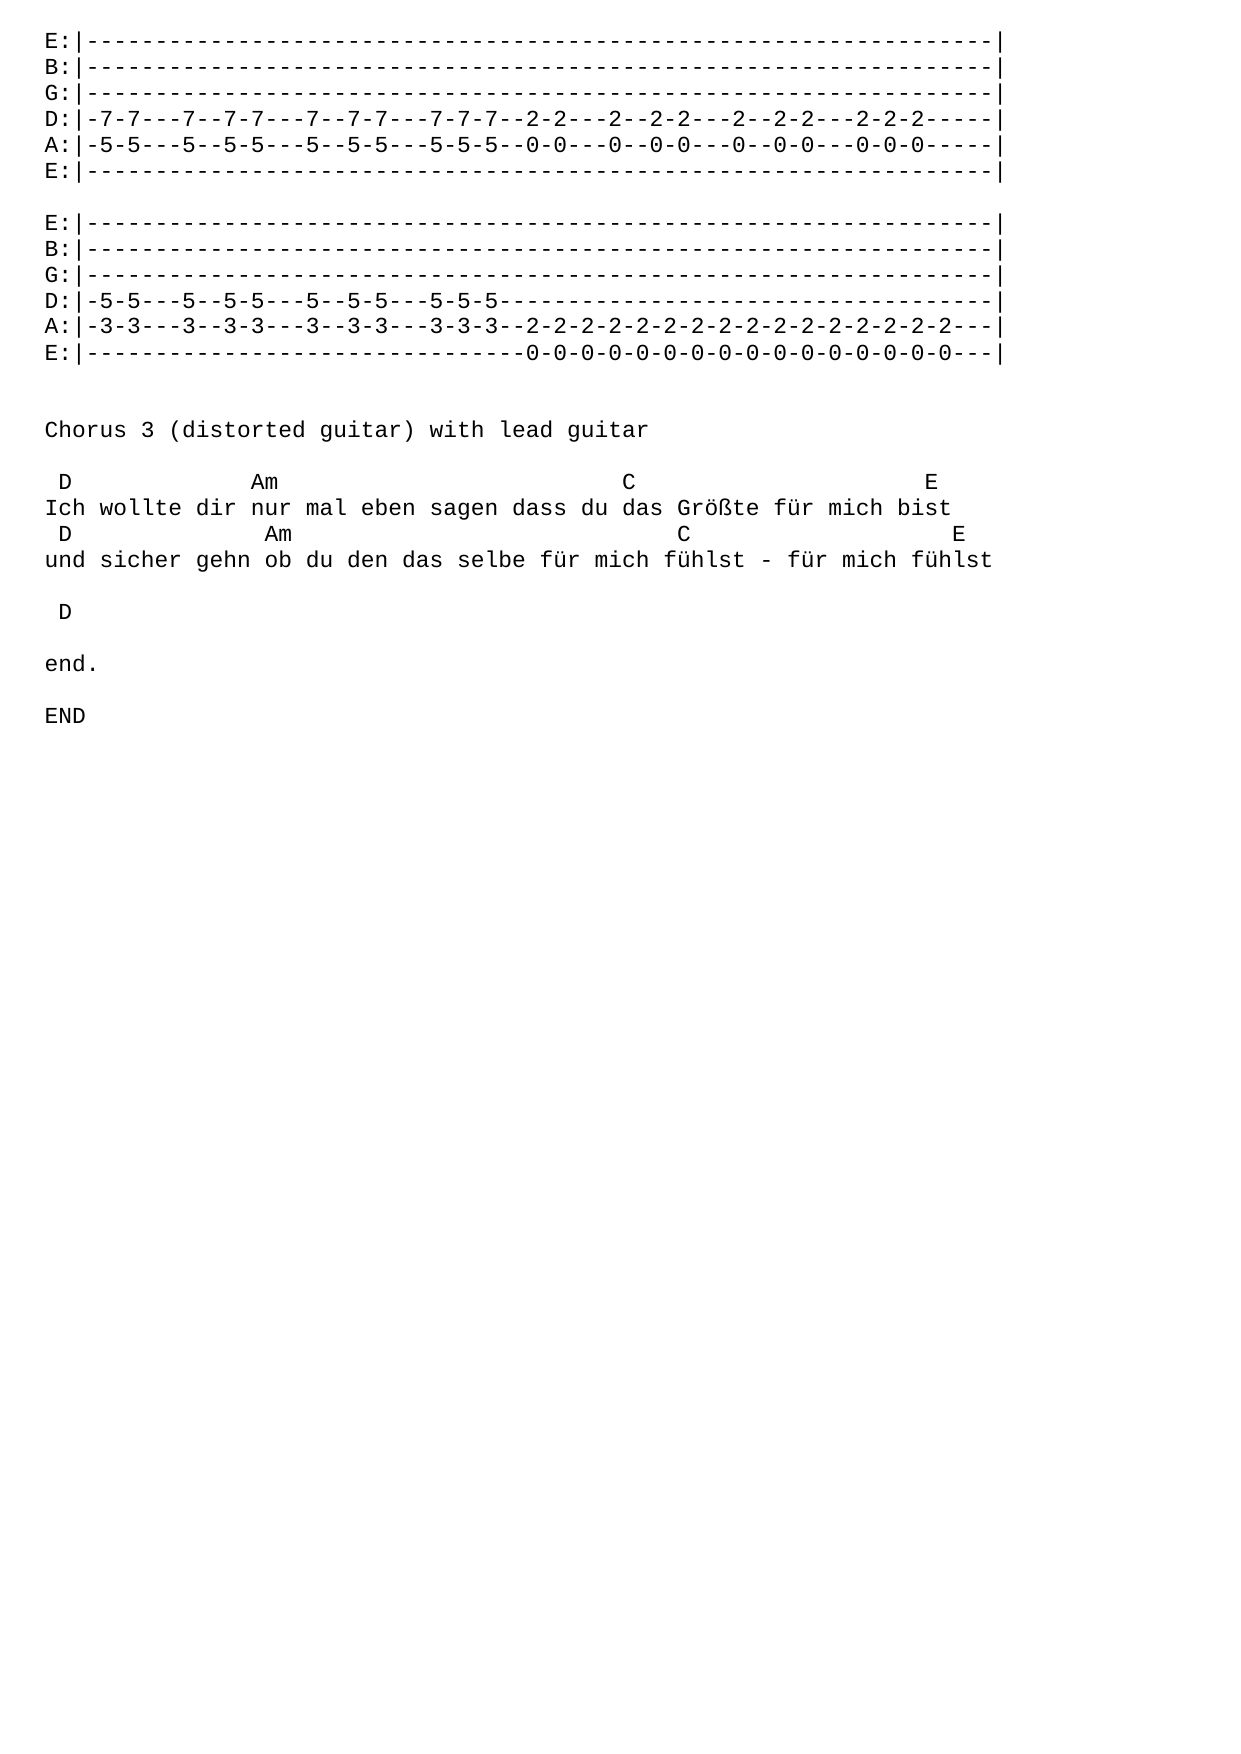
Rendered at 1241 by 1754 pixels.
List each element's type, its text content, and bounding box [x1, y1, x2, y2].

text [44, 29, 1181, 56]
text end. [44, 652, 1181, 678]
text A:|-5-5---5--5-5---5--5-5---5-5-5--0-0---0--0-0---0--0-0---0-0-0-----| [44, 133, 1181, 159]
text D Am C E [44, 522, 1181, 548]
text G:|------------------------------------------------------------------| [44, 263, 1181, 289]
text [44, 159, 1181, 185]
text END [44, 704, 1181, 730]
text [44, 211, 1181, 237]
text G:|------------------------------------------------------------------| [44, 81, 1181, 107]
text E:|--------------------------------0-0-0-0-0-0-0-0-0-0-0-0-0-0-0-0---| [44, 341, 1181, 367]
text D [44, 600, 1181, 626]
text und sicher gehn ob du den das selbe für mich fühlst - für mich fühlst [44, 548, 1181, 574]
text Chorus 3 (distorted guitar) with lead guitar [44, 419, 1181, 444]
text B:|------------------------------------------------------------------| [44, 56, 1181, 81]
text D:|-7-7---7--7-7---7--7-7---7-7-7--2-2---2--2-2---2--2-2---2-2-2-----| [44, 107, 1181, 133]
text A:|-3-3---3--3-3---3--3-3---3-3-3--2-2-2-2-2-2-2-2-2-2-2-2-2-2-2-2---| [44, 315, 1181, 341]
text D:|-5-5---5--5-5---5--5-5---5-5-5------------------------------------| [44, 289, 1181, 315]
text B:|------------------------------------------------------------------| [44, 237, 1181, 263]
text Ich wollte dir nur mal eben sagen dass du das Größte für mich bist [44, 496, 1181, 522]
text D Am C E [44, 471, 1181, 496]
